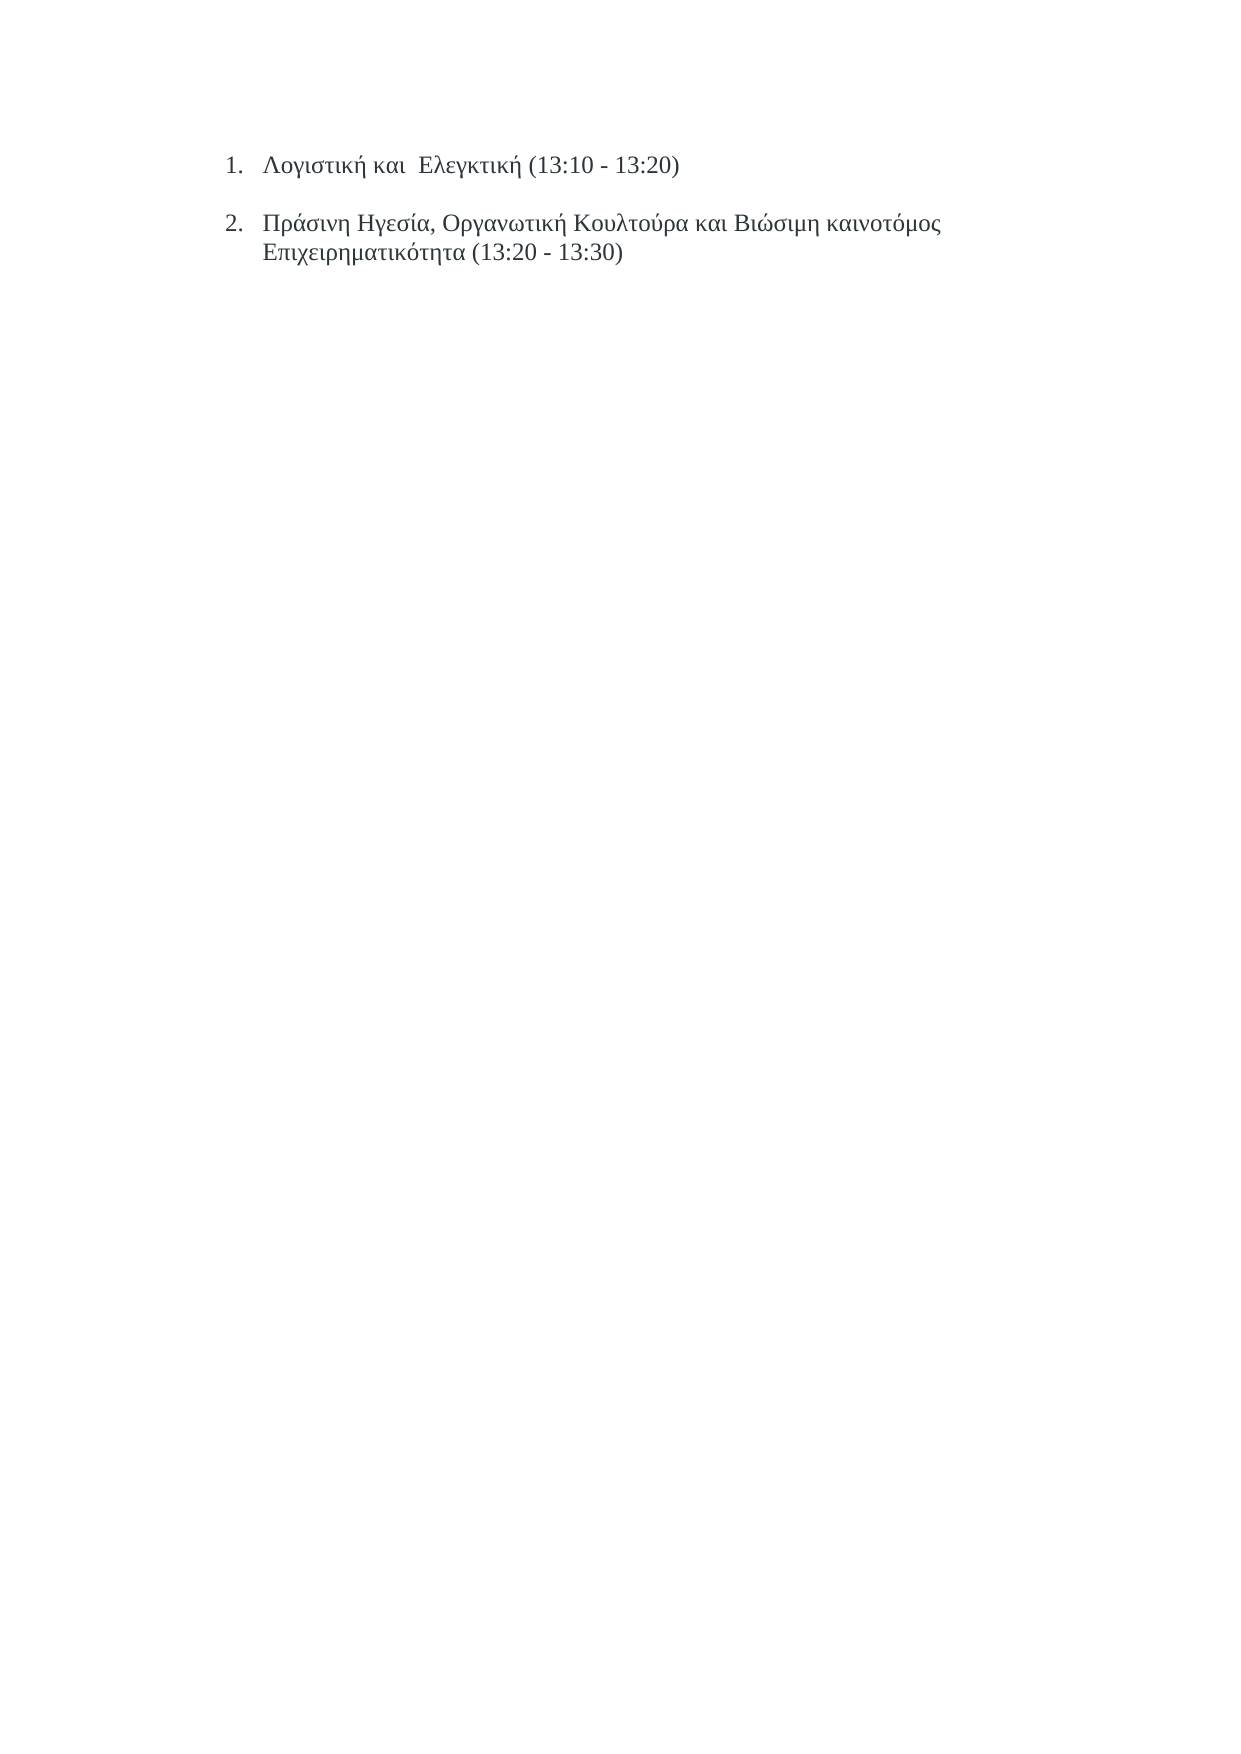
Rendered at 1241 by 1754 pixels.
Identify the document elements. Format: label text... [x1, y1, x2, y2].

list Λογιστική και Ελεγκτική (13:10 - 13:20) [225, 150, 1053, 179]
list Πράσινη Ηγεσία, Οργανωτική Κουλτούρα και Βιώσιμη καινοτόμος Επιχειρηματικότητα (13:20 - 13:30) [225, 208, 1053, 265]
